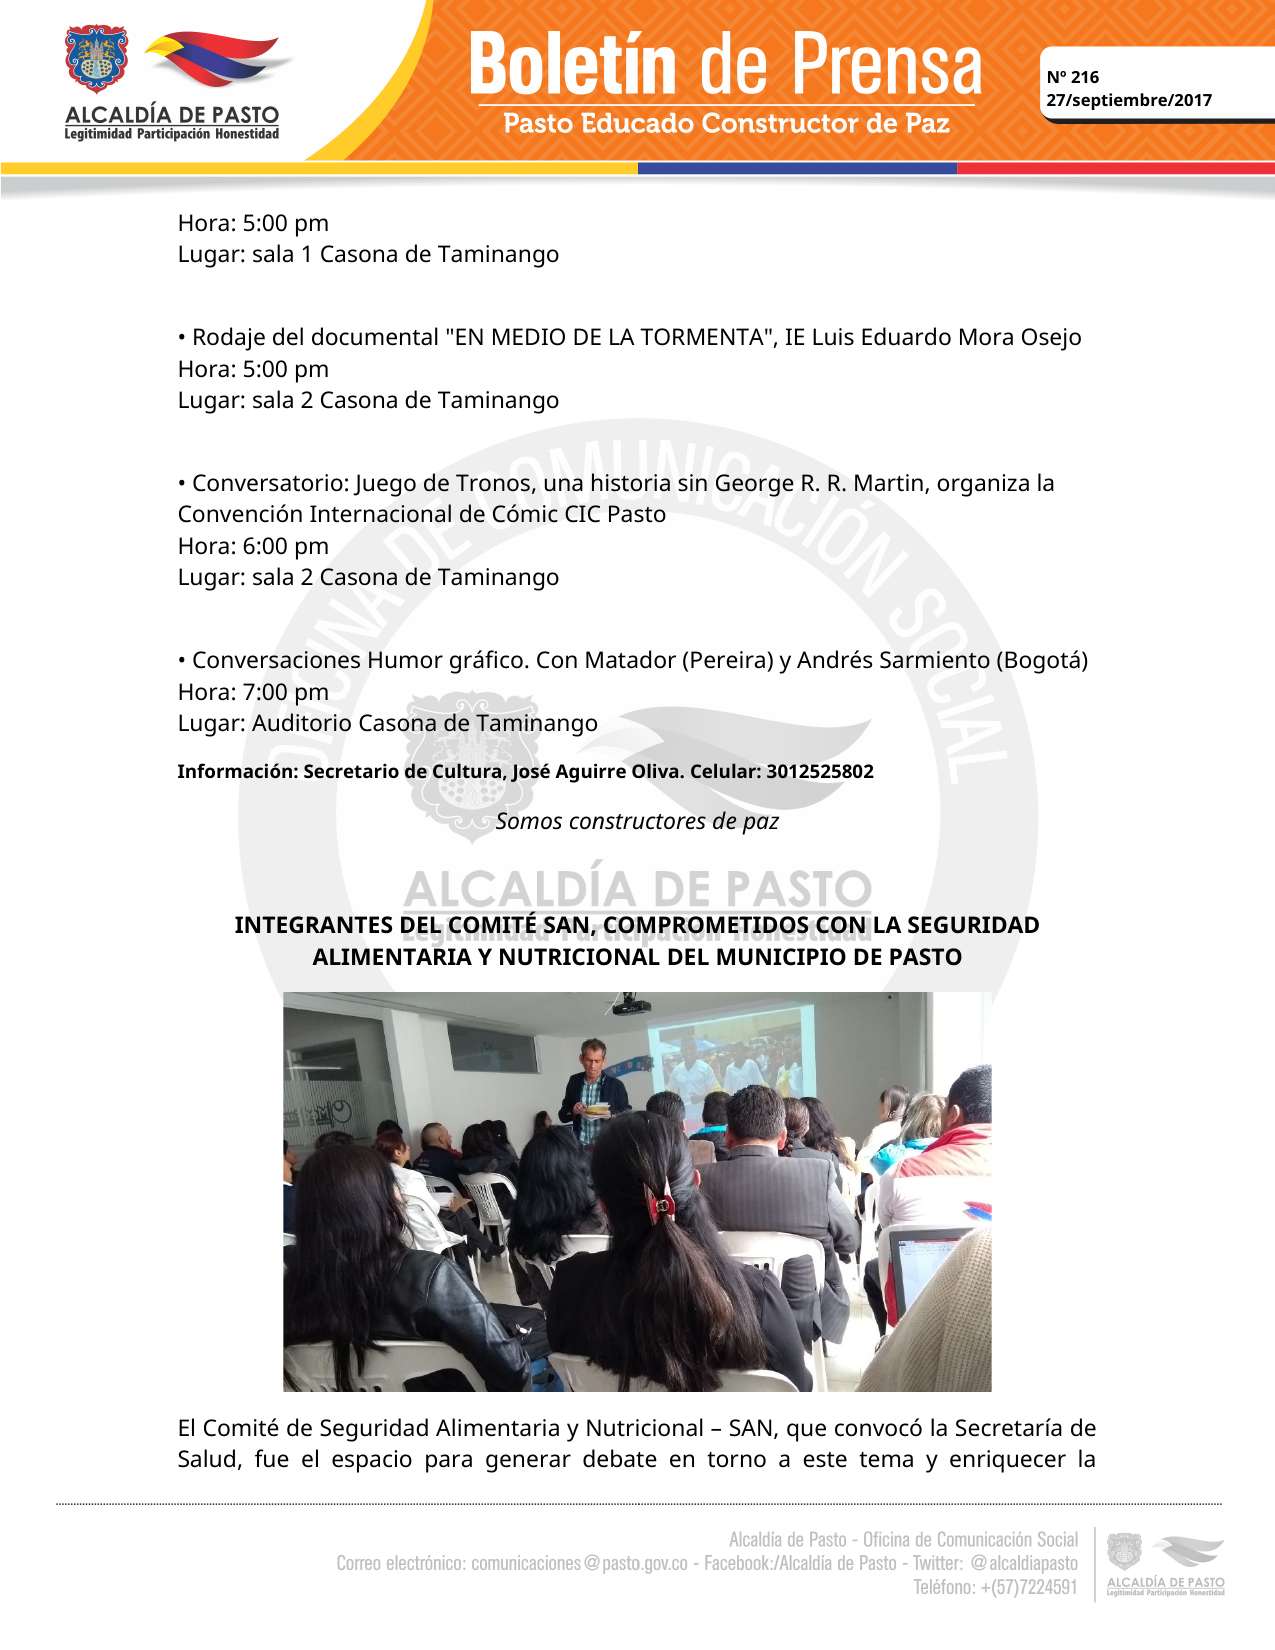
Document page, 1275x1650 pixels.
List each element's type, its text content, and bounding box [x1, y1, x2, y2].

text • Conversatorio: Juego de Tronos, una historia sin George R. R. Martin, organiza la Convención Internacional de Cómic CIC Pasto Hora: 6:00 pm Lugar: sala 2 Casona de Taminango [177, 436, 1098, 592]
text • Conversaciones Humor gráfico. Con Matador (Pereira) y Andrés Sarmiento (Bogotá) Hora: 7:00 pm Lugar: Auditorio Casona de Taminango [177, 613, 1098, 738]
picture [0, 0, 1275, 1643]
text • Rodaje del documental "EN MEDIO DE LA TORMENTA", IE Luis Eduardo Mora Osejo Hora: 5:00 pm Lugar: sala 2 Casona de Taminango [177, 290, 1098, 415]
text INTEGRANTES DEL COMITÉ SAN, COMPROMETIDOS CON LA SEGURIDAD ALIMENTARIA Y NUTRICIONAL DEL MUNICIPIO DE PASTO [177, 909, 1098, 972]
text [177, 1412, 1098, 1474]
text Somos constructores de paz [177, 805, 1098, 836]
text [177, 207, 1098, 269]
text Información: Secretario de Cultura, José Aguirre Oliva. Celular: 3012525802 [177, 759, 1098, 784]
